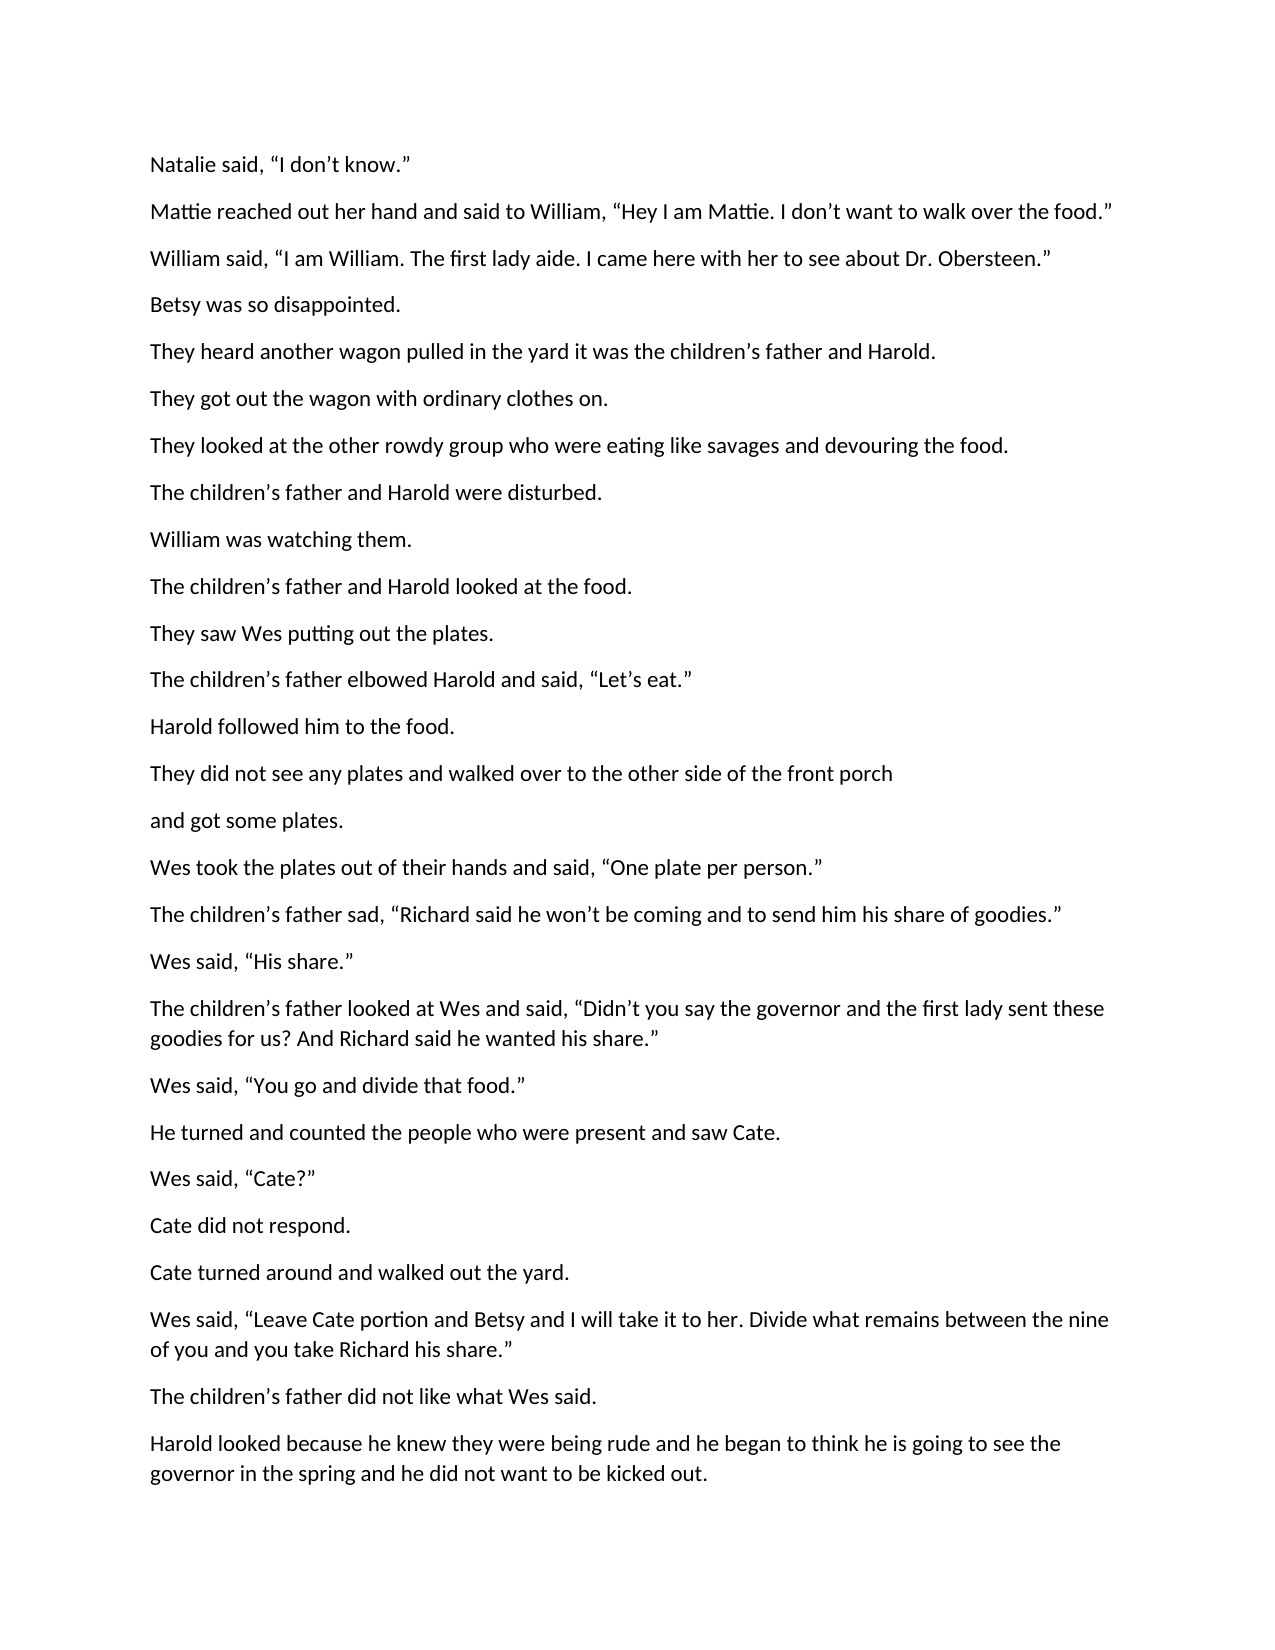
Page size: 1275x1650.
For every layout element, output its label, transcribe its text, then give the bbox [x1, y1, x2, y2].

text Mattie reached out her hand and said to William, “Hey I am Mattie. I don’t want to walk over the food.” [150, 197, 1125, 225]
text Harold followed him to the food. [150, 712, 1125, 741]
text They did not see any plates and walked over to the other side of the front porch [150, 759, 1125, 787]
text They got out the wagon with ordinary clothes on. [150, 384, 1125, 412]
text and got some plates. [150, 806, 1125, 834]
text Wes said, “You go and divide that food.” [150, 1071, 1125, 1099]
text Natalie said, “I don’t know.” [150, 150, 1125, 178]
text They heard another wagon pulled in the yard it was the children’s father and Harold. [150, 337, 1125, 366]
text Wes said, “Leave Cate portion and Betsy and I will take it to her. Divide what remains between the nine of you and you take Richard his share.” [150, 1305, 1125, 1363]
text Wes said, “His share.” [150, 947, 1125, 975]
text Harold looked because he knew they were being rude and he began to think he is going to see the governor in the spring and he did not want to be kicked out. [150, 1429, 1125, 1487]
text He turned and counted the people who were present and saw Cate. [150, 1118, 1125, 1146]
text Cate did not respond. [150, 1211, 1125, 1239]
text Wes said, “Cate?” [150, 1164, 1125, 1193]
text The children’s father and Harold were disturbed. [150, 478, 1125, 506]
text They saw Wes putting out the plates. [150, 619, 1125, 647]
text William said, “I am William. The first lady aide. I came here with her to see about Dr. Obersteen.” [150, 244, 1125, 272]
text The children’s father looked at Wes and said, “Didn’t you say the governor and the first lady sent these goodies for us? And Richard said he wanted his share.” [150, 994, 1125, 1052]
text The children’s father sad, “Richard said he won’t be coming and to send him his share of goodies.” [150, 900, 1125, 928]
text Wes took the plates out of their hands and said, “One plate per person.” [150, 853, 1125, 881]
text Cate turned around and walked out the yard. [150, 1258, 1125, 1286]
text The children’s father and Harold looked at the food. [150, 572, 1125, 600]
text Betsy was so disappointed. [150, 291, 1125, 319]
text The children’s father did not like what Wes said. [150, 1382, 1125, 1410]
text The children’s father elbowed Harold and said, “Let’s eat.” [150, 666, 1125, 694]
text William was watching them. [150, 525, 1125, 553]
text They looked at the other rowdy group who were eating like savages and devouring the food. [150, 431, 1125, 459]
